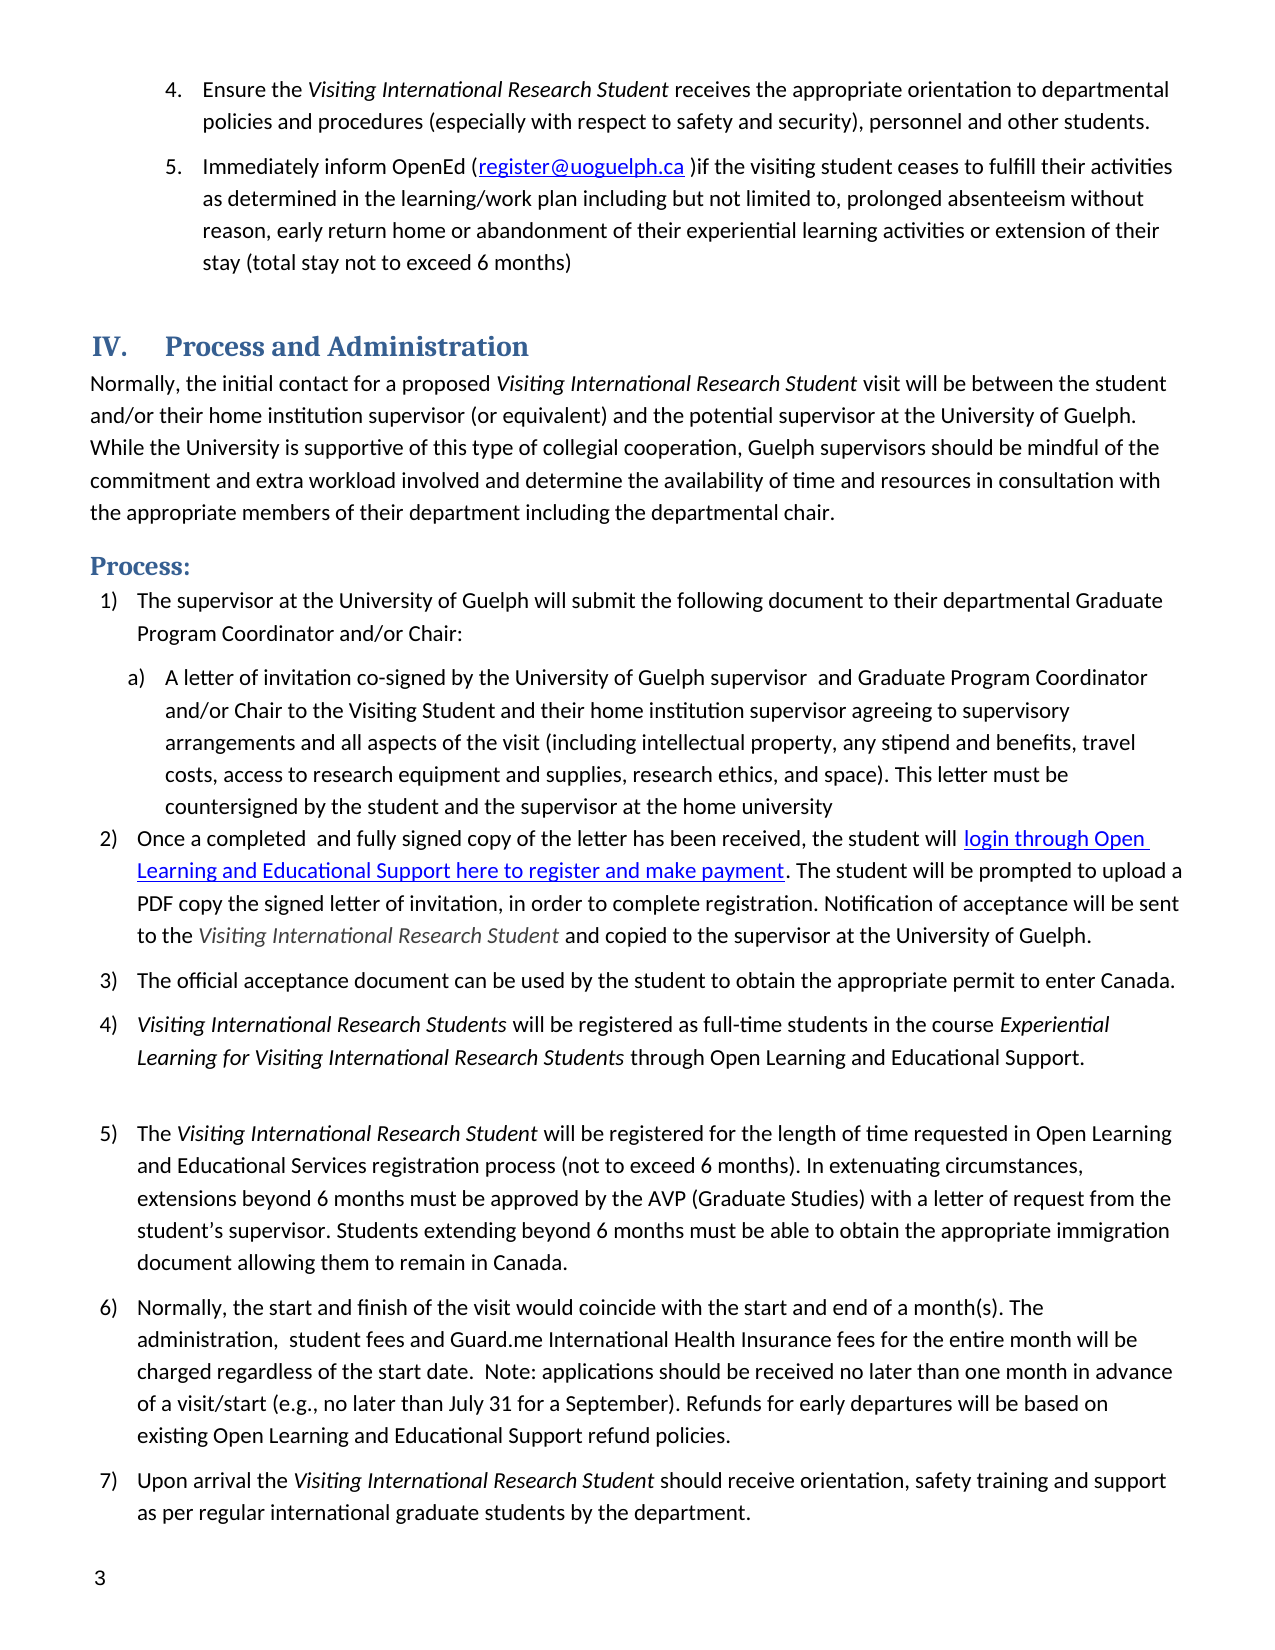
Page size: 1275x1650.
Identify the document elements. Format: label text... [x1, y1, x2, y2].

list Immediately inform OpenEd (register@uoguelph.ca )if the visiting student ceases to fulfill their activities as determined in the learning/work plan including but not limited to, prolonged absenteeism without reason, early return home or abandonment of their experiential learning activities or extension of their stay (total stay not to exceed 6 months) [165, 152, 1185, 276]
list Visiting International Research Students will be registered as full-time students in the course Experiential Learning for Visiting International Research Students through Open Learning and Educational Support. [99, 1010, 1185, 1071]
list Once a completed and fully signed copy of the letter has been received, the student will login through Open Learning and Educational Support here to register and make payment. The student will be prompted to upload a PDF copy the signed letter of invitation, in order to complete registration. Notification of acceptance will be sent to the Visiting International Research Student and copied to the supervisor at the University of Guelph. [99, 824, 1185, 949]
list Ensure the Visiting International Research Student receives the appropriate orientation to departmental policies and procedures (especially with respect to safety and security), personnel and other students. [165, 75, 1185, 135]
text Normally, the initial contact for a proposed Visiting International Research Student visit will be between the student and/or their home institution supervisor (or equivalent) and the potential supervisor at the University of Guelph. While the University is supportive of this type of collegial cooperation, Guelph supervisors should be mindful of the commitment and extra workload involved and determine the availability of time and resources in consultation with the appropriate members of their department including the departmental chair. [90, 369, 1185, 526]
subtitle Process: [90, 551, 1185, 582]
list A letter of invitation co-signed by the University of Guelph supervisor and Graduate Program Coordinator and/or Chair to the Visiting Student and their home institution supervisor agreeing to supervisory arrangements and all aspects of the visit (including intellectual property, any stipend and benefits, travel costs, access to research equipment and supplies, research ethics, and space). This letter must be countersigned by the student and the supervisor at the home university [127, 663, 1185, 820]
list Upon arrival the Visiting International Research Student should receive orientation, safety training and support as per regular international graduate students by the department. [99, 1466, 1185, 1527]
list Normally, the start and finish of the visit would coincide with the start and end of a month(s). The administration, student fees and Guard.me International Health Insurance fees for the entire month will be charged regardless of the start date. Note: applications should be received no later than one month in advance of a visit/start (e.g., no later than July 31 for a September). Refunds for early departures will be based on existing Open Learning and Educational Support refund policies. [99, 1293, 1185, 1450]
list The official acceptance document can be used by the student to obtain the appropriate permit to enter Canada. [99, 966, 1185, 994]
list The supervisor at the University of Guelph will submit the following document to their departmental Graduate Program Coordinator and/or Chair: [99, 587, 1185, 647]
list The Visiting International Research Student will be registered for the length of time requested in Open Learning and Educational Services registration process (not to exceed 6 months). In extenuating circumstances, extensions beyond 6 months must be approved by the AVP (Graduate Studies) with a letter of request from the student’s supervisor. Students extending beyond 6 months must be able to obtain the appropriate immigration document allowing them to remain in Canada. [99, 1119, 1185, 1276]
subtitle Process and Administration [127, 331, 1185, 364]
